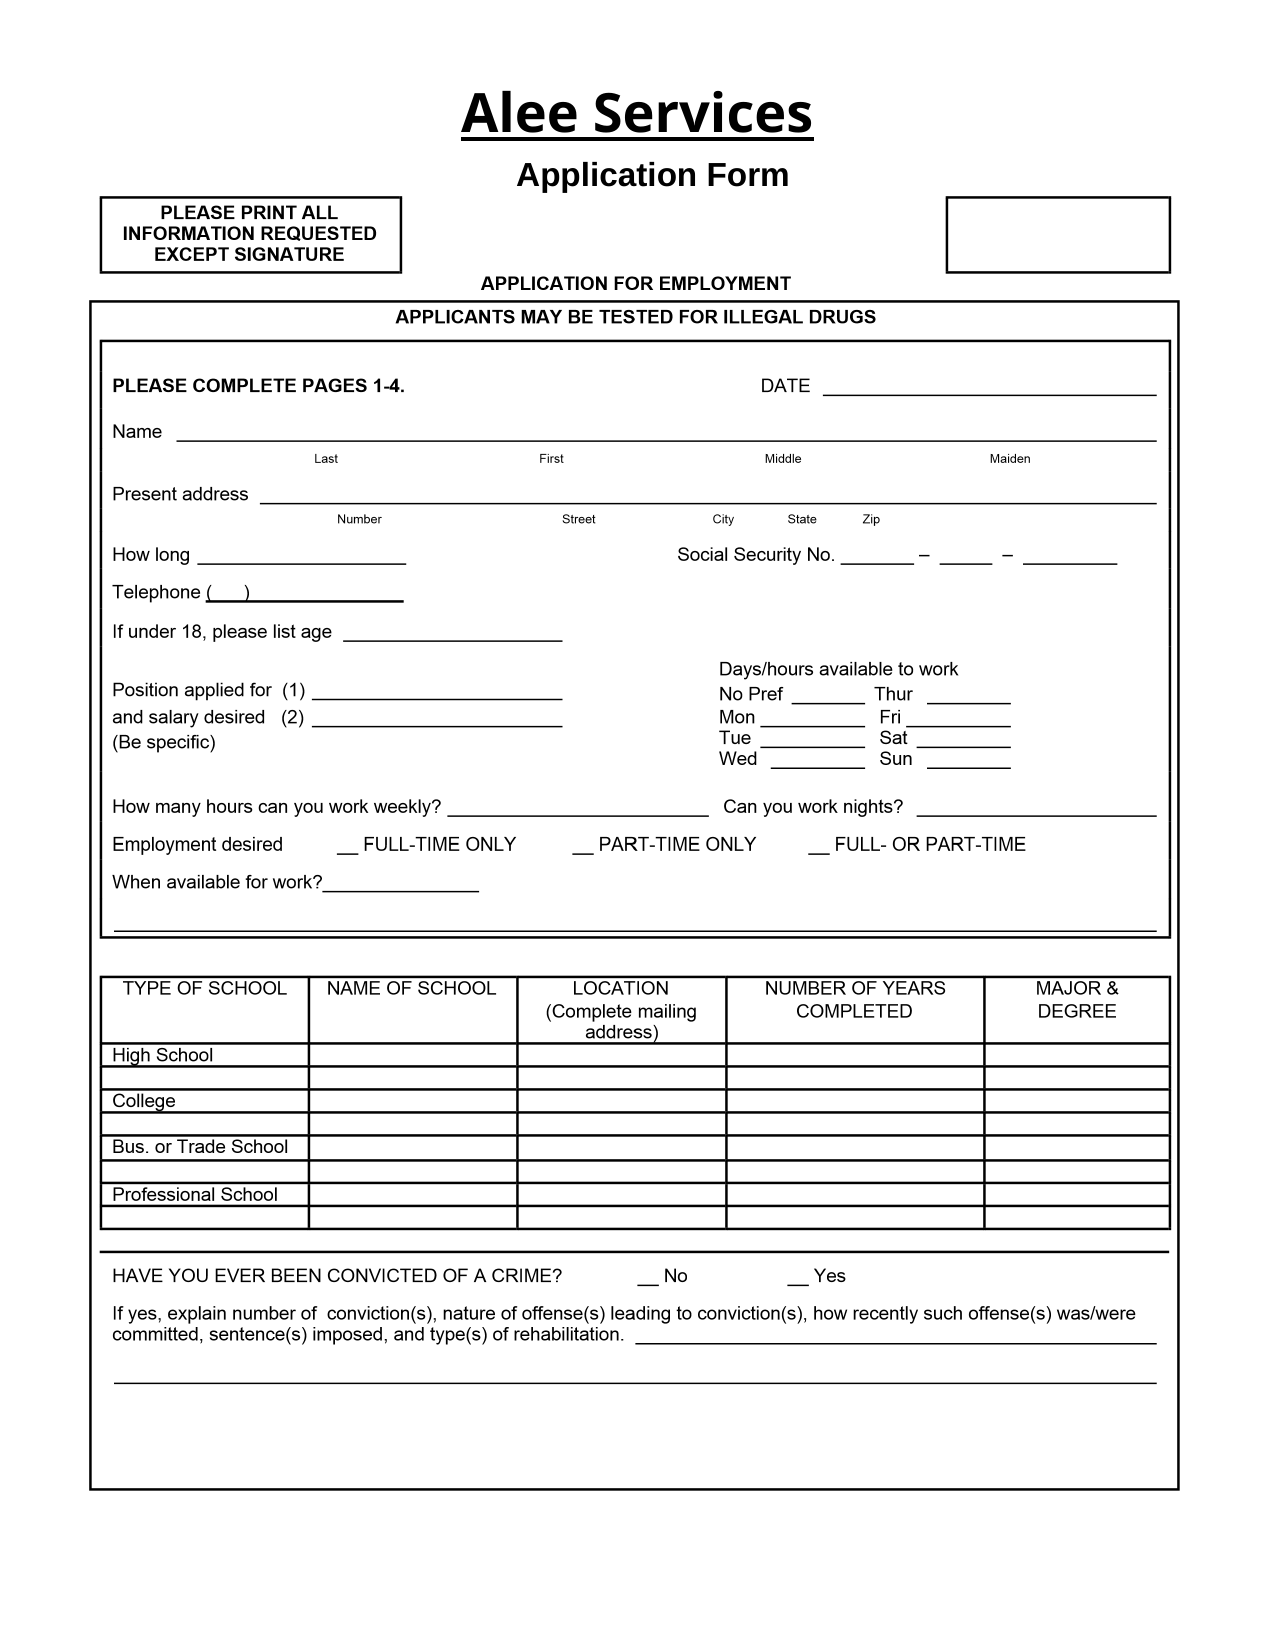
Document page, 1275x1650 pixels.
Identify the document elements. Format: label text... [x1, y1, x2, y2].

text Alee Services [331, 75, 1156, 149]
text Application Form [331, 154, 1156, 193]
picture [88, 196, 1180, 1491]
